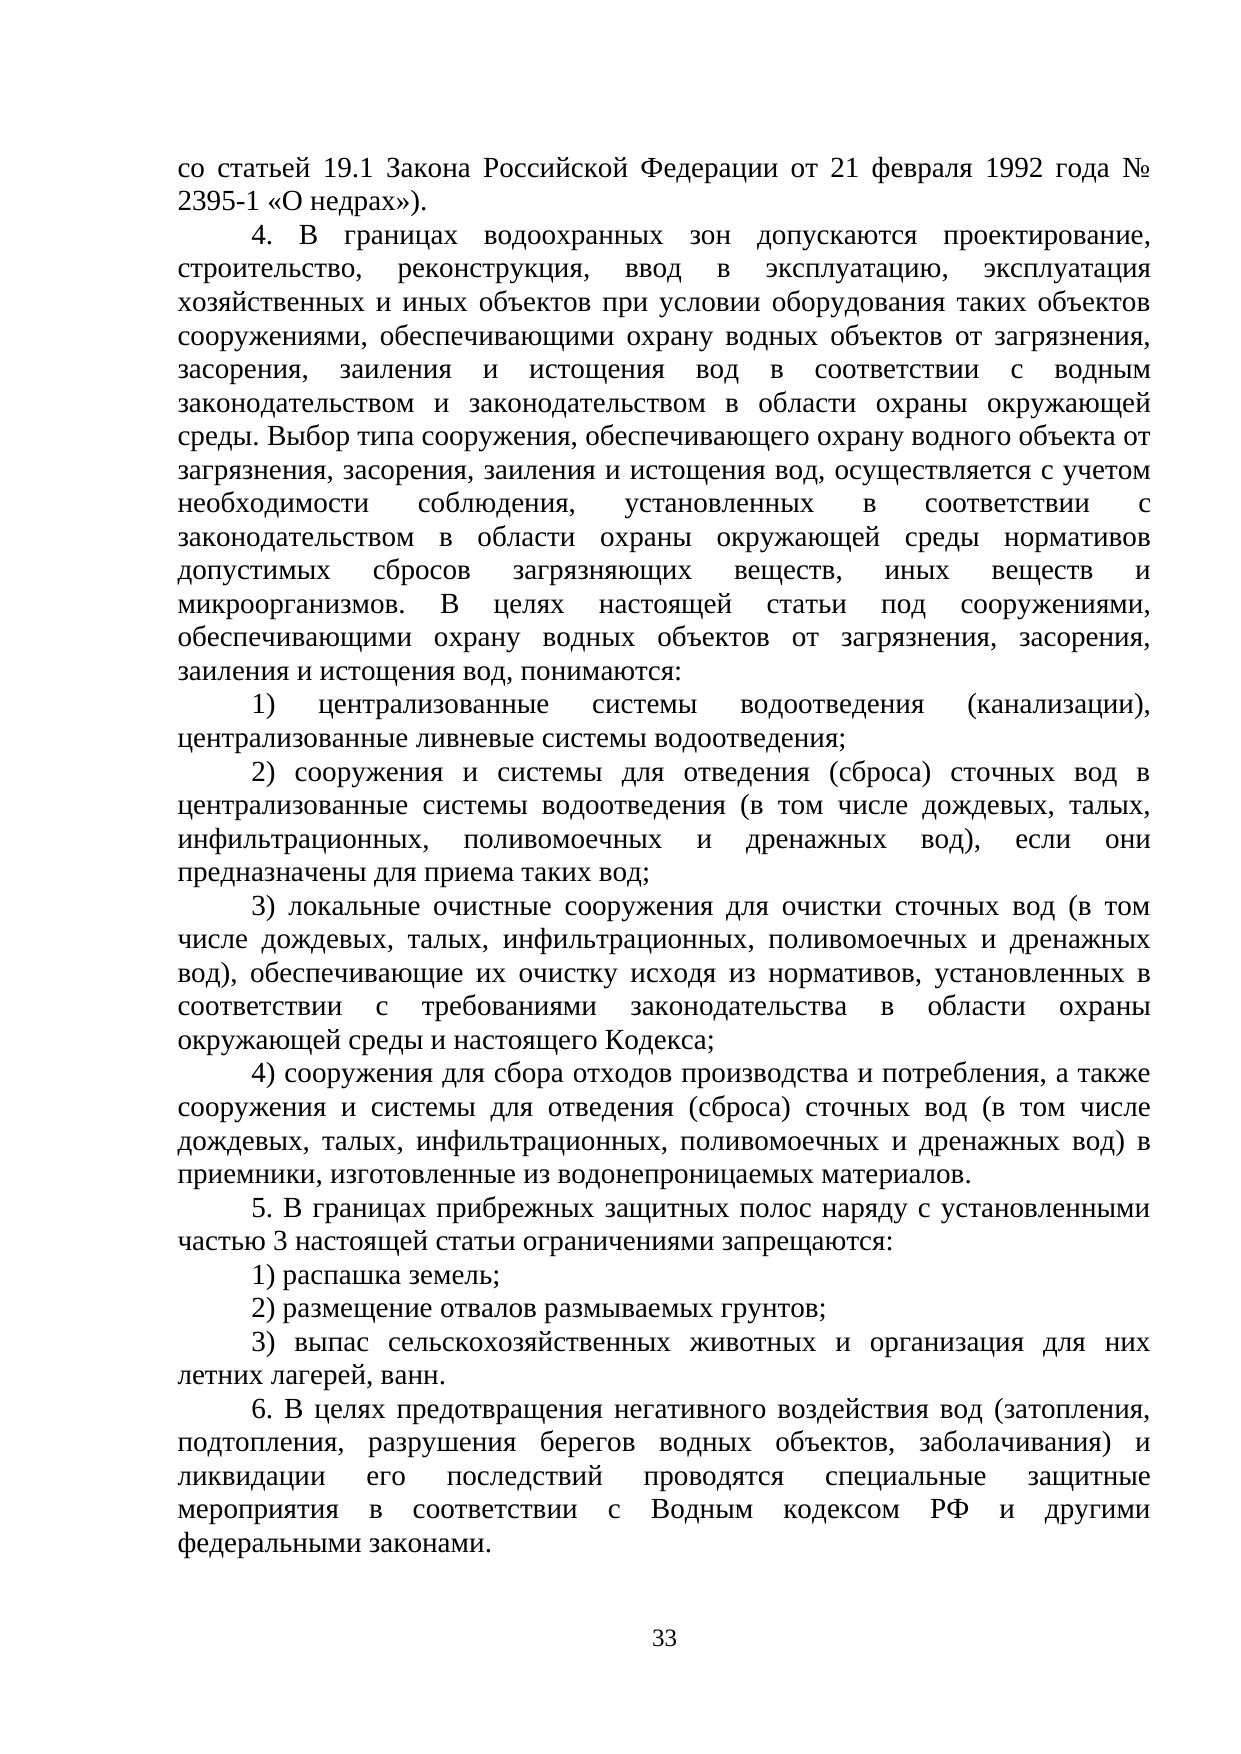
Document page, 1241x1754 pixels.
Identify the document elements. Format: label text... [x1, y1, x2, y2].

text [177, 150, 1152, 217]
text 1) распашка земель; [177, 1257, 1152, 1290]
text 2) размещение отвалов размываемых грунтов; [177, 1290, 1152, 1324]
text 3) выпас сельскохозяйственных животных и организация для них летних лагерей, ванн. [177, 1324, 1152, 1391]
text 6. В целях предотвращения негативного воздействия вод (затопления, подтопления, разрушения берегов водных объектов, заболачивания) и ликвидации его последствий проводятся специальные защитные мероприятия в соответствии с Водным кодексом РФ и другими федеральными законами. [177, 1391, 1152, 1559]
text 5. В границах прибрежных защитных полос наряду с установленными частью 3 настоящей статьи ограничениями запрещаются: [177, 1190, 1152, 1257]
text 1) централизованные системы водоотведения (канализации), централизованные ливневые системы водоотведения; [177, 687, 1152, 754]
text 3) локальные очистные сооружения для очистки сточных вод (в том числе дождевых, талых, инфильтрационных, поливомоечных и дренажных вод), обеспечивающие их очистку исходя из нормативов, установленных в соответствии с требованиями законодательства в области охраны окружающей среды и настоящего Кодекса; [177, 888, 1152, 1056]
text 4) сооружения для сбора отходов производства и потребления, а также сооружения и системы для отведения (сброса) сточных вод (в том числе дождевых, талых, инфильтрационных, поливомоечных и дренажных вод) в приемники, изготовленные из водонепроницаемых материалов. [177, 1056, 1152, 1190]
text 4. В границах водоохранных зон допускаются проектирование, строительство, реконструкция, ввод в эксплуатацию, эксплуатация хозяйственных и иных объектов при условии оборудования таких объектов сооружениями, обеспечивающими охрану водных объектов от загрязнения, засорения, заиления и истощения вод в соответствии с водным законодательством и законодательством в области охраны окружающей среды. Выбор типа сооружения, обеспечивающего охрану водного объекта от загрязнения, засорения, заиления и истощения вод, осуществляется с учетом необходимости соблюдения, установленных в соответствии с законодательством в области охраны окружающей среды нормативов допустимых сбросов загрязняющих веществ, иных веществ и микроорганизмов. В целях настоящей статьи под сооружениями, обеспечивающими охрану водных объектов от загрязнения, засорения, заиления и истощения вод, понимаются: [177, 217, 1152, 687]
text 2) сооружения и системы для отведения (сброса) сточных вод в централизованные системы водоотведения (в том числе дождевых, талых, инфильтрационных, поливомоечных и дренажных вод), если они предназначены для приема таких вод; [177, 754, 1152, 888]
